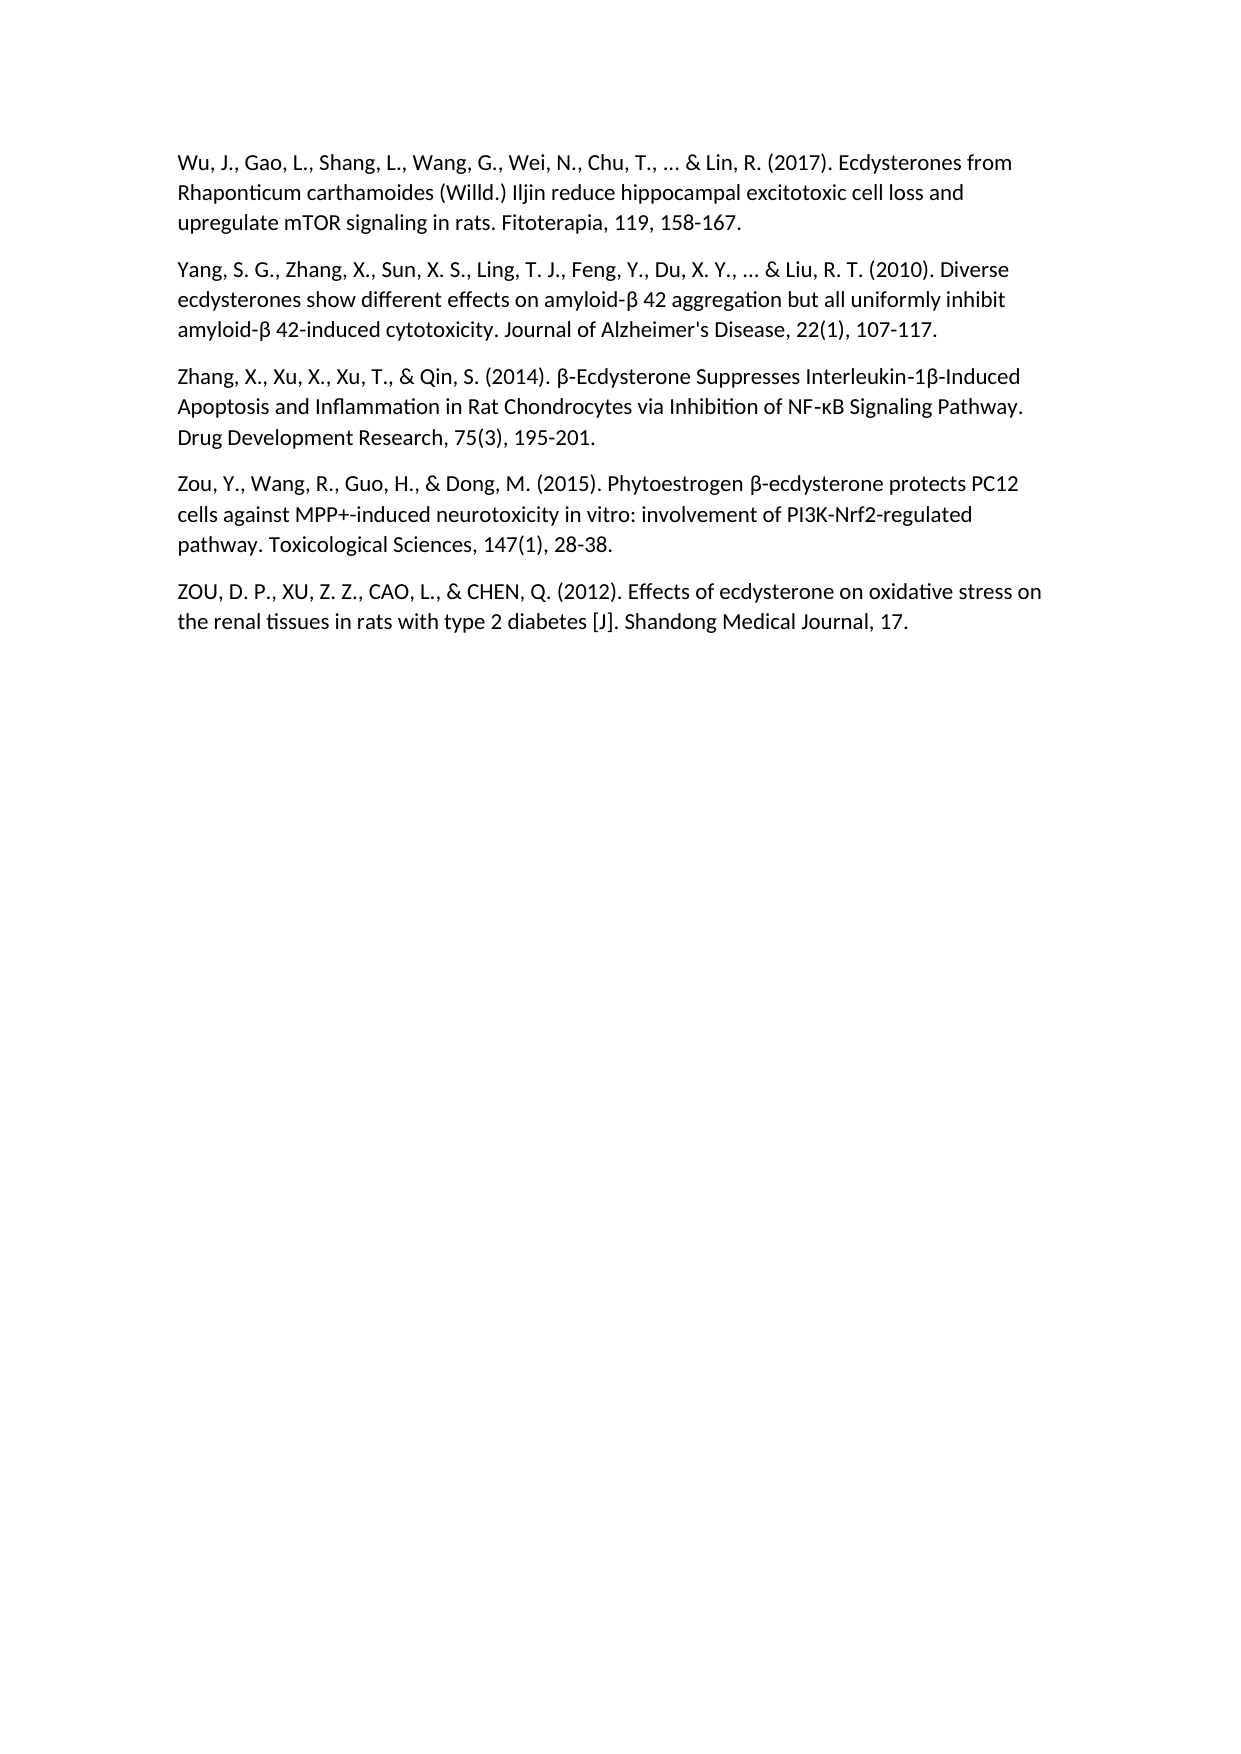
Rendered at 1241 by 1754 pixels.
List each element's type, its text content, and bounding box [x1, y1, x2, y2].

text ZOU, D. P., XU, Z. Z., CAO, L., & CHEN, Q. (2012). Effects of ecdysterone on oxidative stress on the renal tissues in rats with type 2 diabetes [J]. Shandong Medical Journal, 17. [177, 577, 1063, 635]
text Zou, Y., Wang, R., Guo, H., & Dong, M. (2015). Phytoestrogen β-ecdysterone protects PC12 cells against MPP+-induced neurotoxicity in vitro: involvement of PI3K-Nrf2-regulated pathway. Toxicological Sciences, 147(1), 28-38. [177, 469, 1063, 558]
text Wu, J., Gao, L., Shang, L., Wang, G., Wei, N., Chu, T., ... & Lin, R. (2017). Ecdysterones from Rhaponticum carthamoides (Willd.) Iljin reduce hippocampal excitotoxic cell loss and upregulate mTOR signaling in rats. Fitoterapia, 119, 158-167. [177, 148, 1063, 236]
text Zhang, X., Xu, X., Xu, T., & Qin, S. (2014). β‐Ecdysterone Suppresses Interleukin‐1β‐Induced Apoptosis and Inflammation in Rat Chondrocytes via Inhibition of NF‐κB Signaling Pathway. Drug Development Research, 75(3), 195-201. [177, 362, 1063, 451]
text Yang, S. G., Zhang, X., Sun, X. S., Ling, T. J., Feng, Y., Du, X. Y., ... & Liu, R. T. (2010). Diverse ecdysterones show different effects on amyloid-β 42 aggregation but all uniformly inhibit amyloid-β 42-induced cytotoxicity. Journal of Alzheimer's Disease, 22(1), 107-117. [177, 255, 1063, 343]
